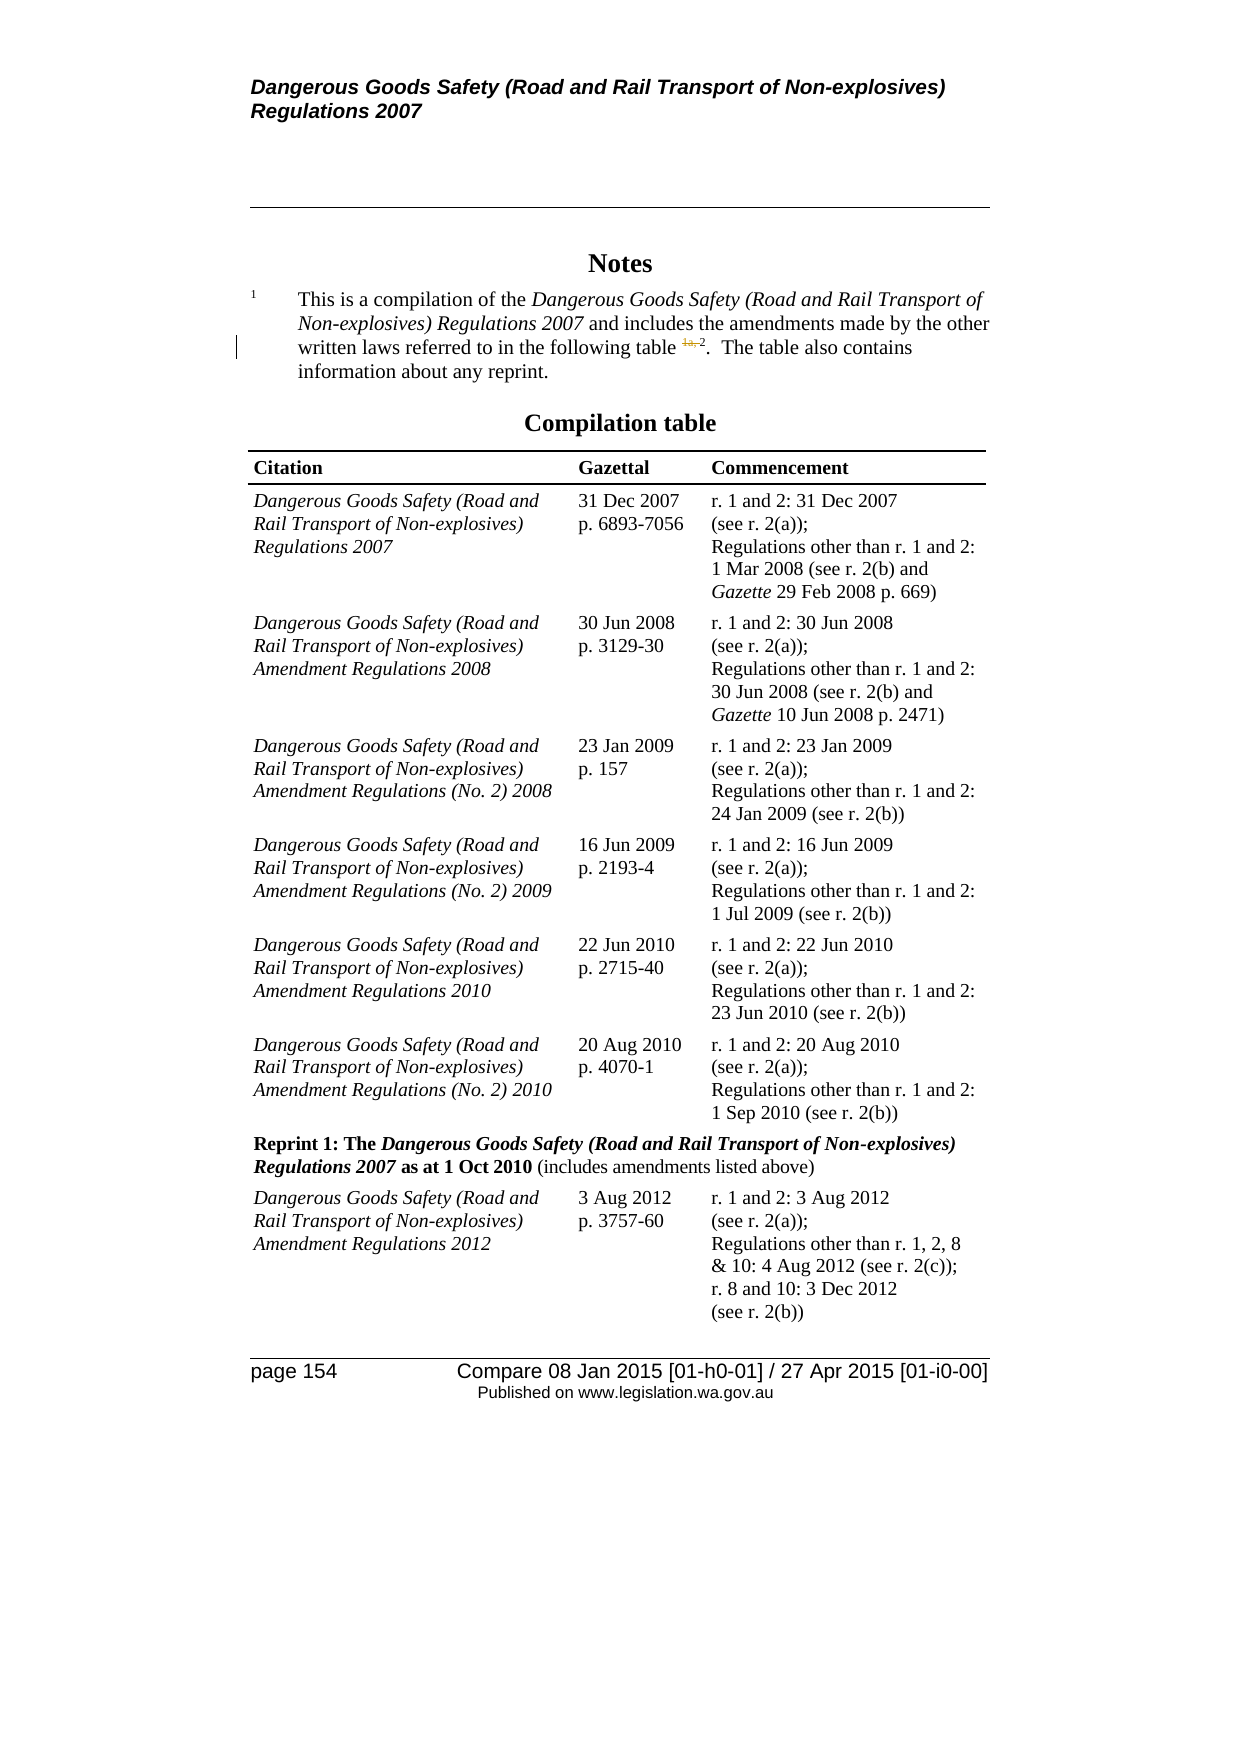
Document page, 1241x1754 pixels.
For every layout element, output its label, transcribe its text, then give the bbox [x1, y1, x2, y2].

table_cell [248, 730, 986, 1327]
text 1 This is a compilation of the Dangerous Goods Safety (Road and Rail Transport of Non-explosives) Regulations 2007 and includes the amendments made by the other written laws referred to in the following table 2. The table also contains information about any reprint. [250, 287, 990, 383]
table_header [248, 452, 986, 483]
subtitle Compilation table [250, 408, 990, 437]
subtitle Notes [250, 247, 990, 279]
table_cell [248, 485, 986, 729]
